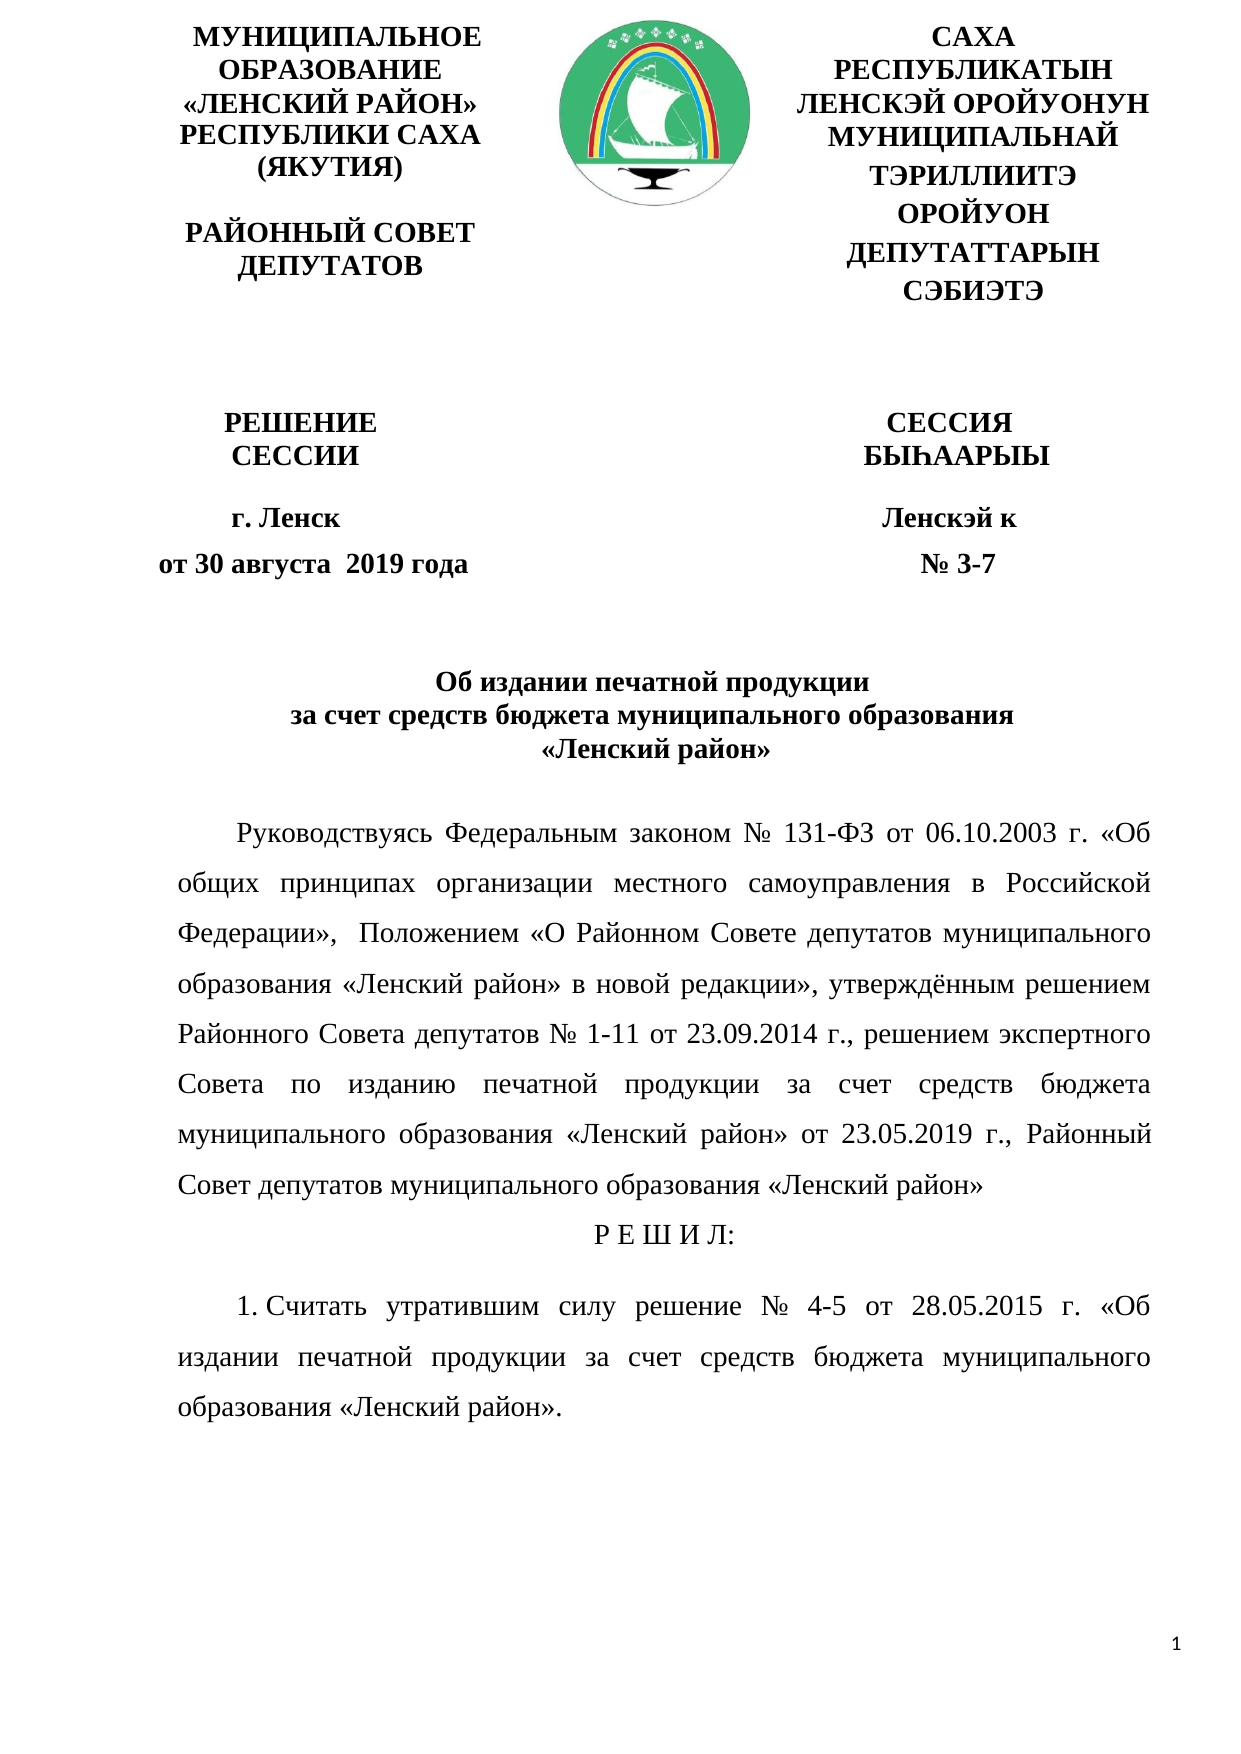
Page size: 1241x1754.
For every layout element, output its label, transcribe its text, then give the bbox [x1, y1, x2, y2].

title Считать утратившим силу решение № 4-5 от 28.05.2015 г. «Об издании печатной продукции за счет средств бюджета муниципального образования «Ленский район». [177, 1288, 1152, 1423]
table_header МУНИЦИПАЛЬНОЕ ОБРАЗОВАНИЕ «ЛЕНСКИЙ РАЙОН» РЕСПУБЛИКИ САХА (ЯКУТИЯ) РАЙОННЫЙ СОВЕТ ДЕПУТАТОВ [118, 19, 542, 346]
table_cell г. Ленск [103, 500, 643, 546]
table_cell Ленскэй к [643, 500, 1168, 546]
table_header РЕШЕНИЕ СЕССИИ [103, 405, 643, 500]
table_header Об издании печатной продукции за счет средств бюджета муниципального образования «Ленский район» [107, 664, 1168, 764]
picture [557, 18, 752, 207]
table_header СЕССИЯ БЫҺААРЫЫ [643, 405, 1168, 500]
text Руководствуясь Федеральным законом № 131-ФЗ от 06.10.2003 г. «Об общих принципах организации местного самоуправления в Российской Федерации», Положением «О Районном Совете депутатов муниципального образования «Ленский район» в новой редакции», утверждённым решением Районного Совета депутатов № 1-11 от 23.09.2014 г., решением экспертного Совета по изданию печатной продукции за счет средств бюджета муниципального образования «Ленский район» от 23.05.2019 г., Районный Совет депутатов муниципального образования «Ленский район» [177, 815, 1152, 1201]
text Р Е Ш И Л: [177, 1217, 1152, 1251]
table_cell от 30 августа 2019 года № 3-7 [103, 546, 1168, 613]
table_header [542, 19, 767, 346]
table_header САХА РЕСПУБЛИКАТЫН ЛЕНСКЭЙ ОРОЙУОНУН МУНИЦИПАЛЬНАЙ ТЭРИЛЛИИТЭ ОРОЙУОН ДЕПУТАТТАРЫН СЭБИЭТЭ [767, 19, 1179, 346]
